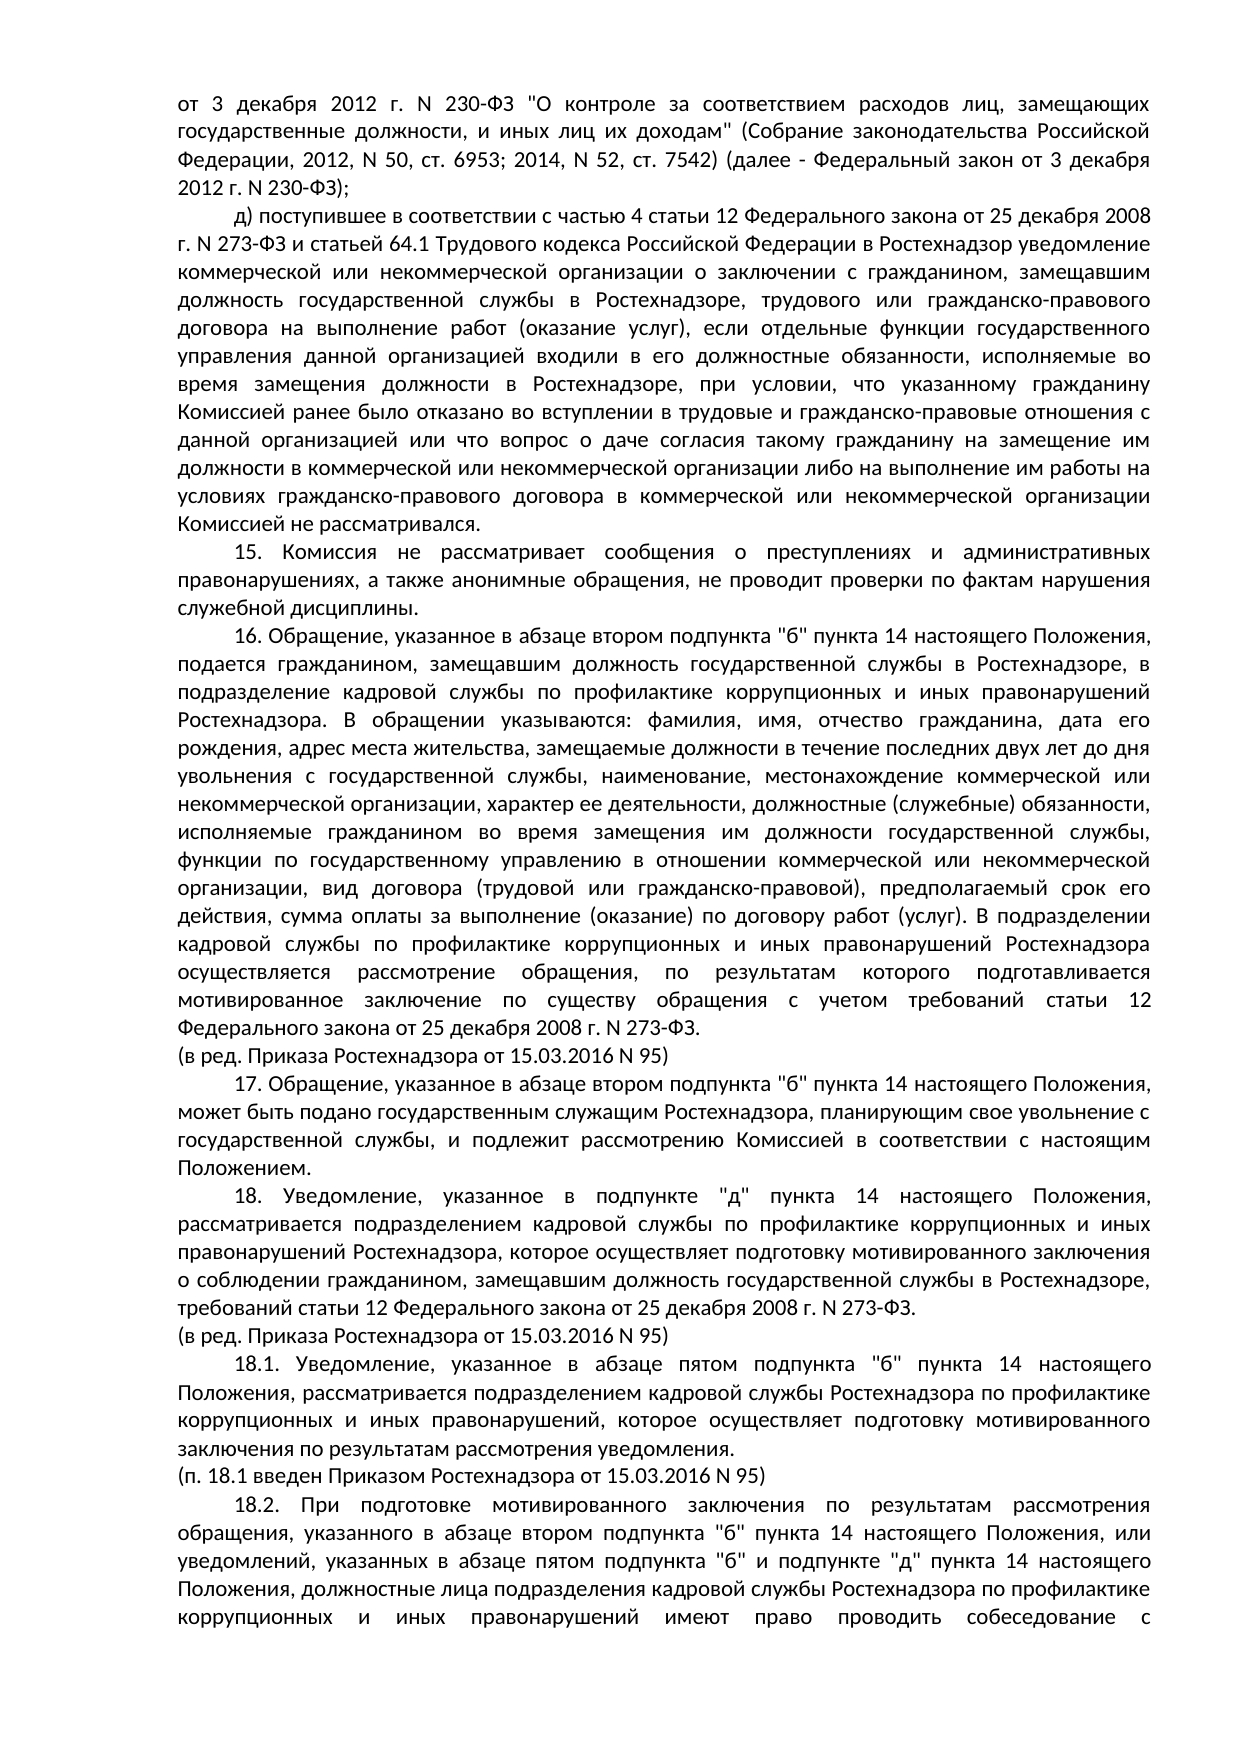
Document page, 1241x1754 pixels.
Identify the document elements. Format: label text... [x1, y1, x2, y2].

text д) поступившее в соответствии с частью 4 статьи 12 Федерального закона от 25 декабря 2008 г. N 273-ФЗ и статьей 64.1 Трудового кодекса Российской Федерации в Ростехнадзор уведомление коммерческой или некоммерческой организации о заключении с гражданином, замещавшим должность государственной службы в Ростехнадзоре, трудового или гражданско-правового договора на выполнение работ (оказание услуг), если отдельные функции государственного управления данной организацией входили в его должностные обязанности, исполняемые во время замещения должности в Ростехнадзоре, при условии, что указанному гражданину Комиссией ранее было отказано во вступлении в трудовые и гражданско-правовые отношения с данной организацией или что вопрос о даче согласия такому гражданину на замещение им должности в коммерческой или некоммерческой организации либо на выполнение им работы на условиях гражданско-правового договора в коммерческой или некоммерческой организации Комиссией не рассматривался. [177, 201, 1152, 537]
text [177, 89, 1152, 201]
text 18.1. Уведомление, указанное в абзаце пятом подпункта "б" пункта 14 настоящего Положения, рассматривается подразделением кадровой службы Ростехнадзора по профилактике коррупционных и иных правонарушений, которое осуществляет подготовку мотивированного заключения по результатам рассмотрения уведомления. [177, 1349, 1152, 1462]
text 18. Уведомление, указанное в подпункте "д" пункта 14 настоящего Положения, рассматривается подразделением кадровой службы по профилактике коррупционных и иных правонарушений Ростехнадзора, которое осуществляет подготовку мотивированного заключения о соблюдении гражданином, замещавшим должность государственной службы в Ростехнадзоре, требований статьи 12 Федерального закона от 25 декабря 2008 г. N 273-ФЗ. [177, 1181, 1152, 1322]
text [177, 1490, 1152, 1630]
text (в ред. Приказа Ростехнадзора от 15.03.2016 N 95) [177, 1322, 1152, 1349]
text 17. Обращение, указанное в абзаце втором подпункта "б" пункта 14 настоящего Положения, может быть подано государственным служащим Ростехнадзора, планирующим свое увольнение с государственной службы, и подлежит рассмотрению Комиссией в соответствии с настоящим Положением. [177, 1069, 1152, 1181]
text 15. Комиссия не рассматривает сообщения о преступлениях и административных правонарушениях, а также анонимные обращения, не проводит проверки по фактам нарушения служебной дисциплины. [177, 537, 1152, 621]
text (п. 18.1 введен Приказом Ростехнадзора от 15.03.2016 N 95) [177, 1462, 1152, 1490]
text (в ред. Приказа Ростехнадзора от 15.03.2016 N 95) [177, 1041, 1152, 1069]
text 16. Обращение, указанное в абзаце втором подпункта "б" пункта 14 настоящего Положения, подается гражданином, замещавшим должность государственной службы в Ростехнадзоре, в подразделение кадровой службы по профилактике коррупционных и иных правонарушений Ростехнадзора. В обращении указываются: фамилия, имя, отчество гражданина, дата его рождения, адрес места жительства, замещаемые должности в течение последних двух лет до дня увольнения с государственной службы, наименование, местонахождение коммерческой или некоммерческой организации, характер ее деятельности, должностные (служебные) обязанности, исполняемые гражданином во время замещения им должности государственной службы, функции по государственному управлению в отношении коммерческой или некоммерческой организации, вид договора (трудовой или гражданско-правовой), предполагаемый срок его действия, сумма оплаты за выполнение (оказание) по договору работ (услуг). В подразделении кадровой службы по профилактике коррупционных и иных правонарушений Ростехнадзора осуществляется рассмотрение обращения, по результатам которого подготавливается мотивированное заключение по существу обращения с учетом требований статьи 12 Федерального закона от 25 декабря 2008 г. N 273-ФЗ. [177, 621, 1152, 1041]
